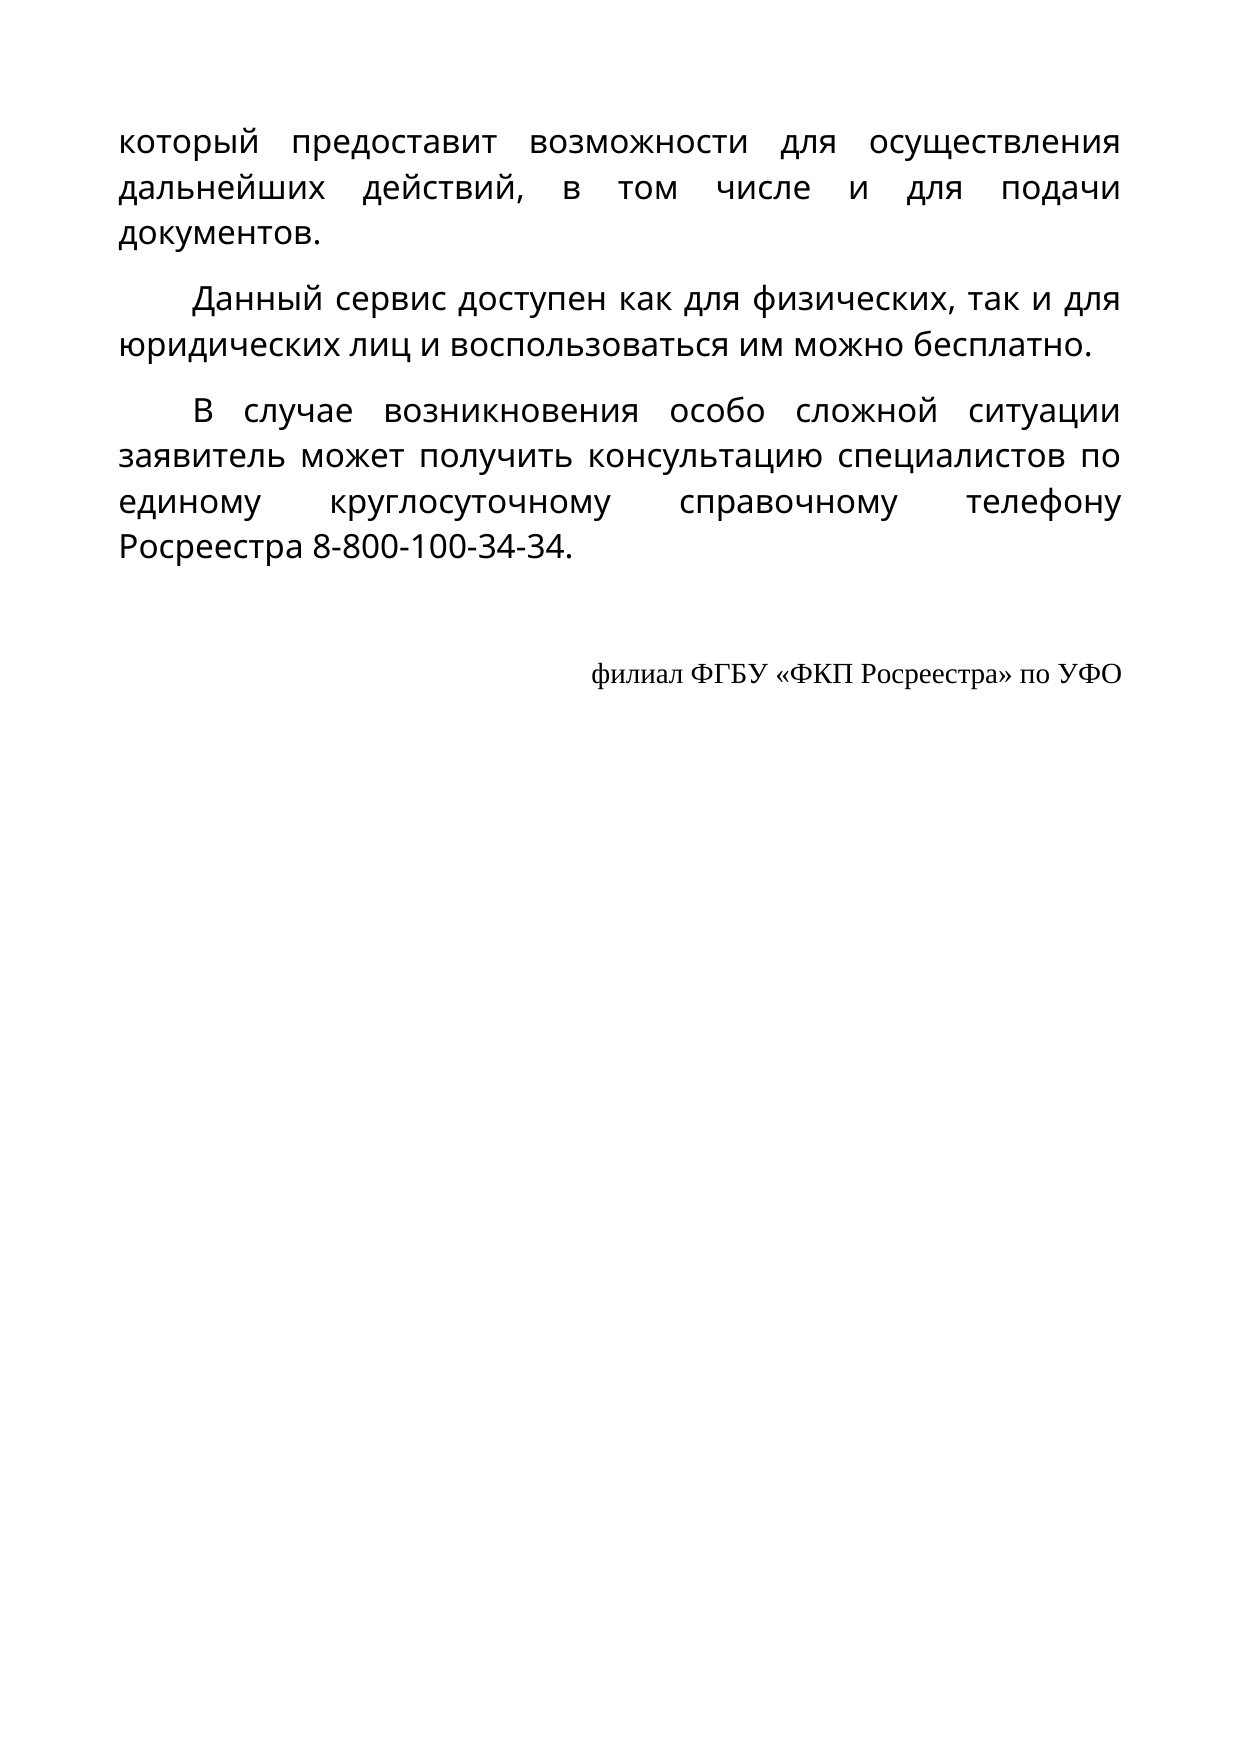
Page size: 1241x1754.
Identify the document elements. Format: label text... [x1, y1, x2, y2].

text Данный сервис доступен как для физических, так и для юридических лиц и воспользоваться им можно бесплатно. [118, 275, 1122, 366]
text В случае возникновения особо сложной ситуации заявитель может получить консультацию специалистов по единому круглосуточному справочному телефону Росреестра 8-800-100-34-34. [118, 387, 1122, 568]
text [118, 118, 1122, 254]
text филиал ФГБУ «ФКП Росреестра» по УФО [118, 656, 1122, 690]
